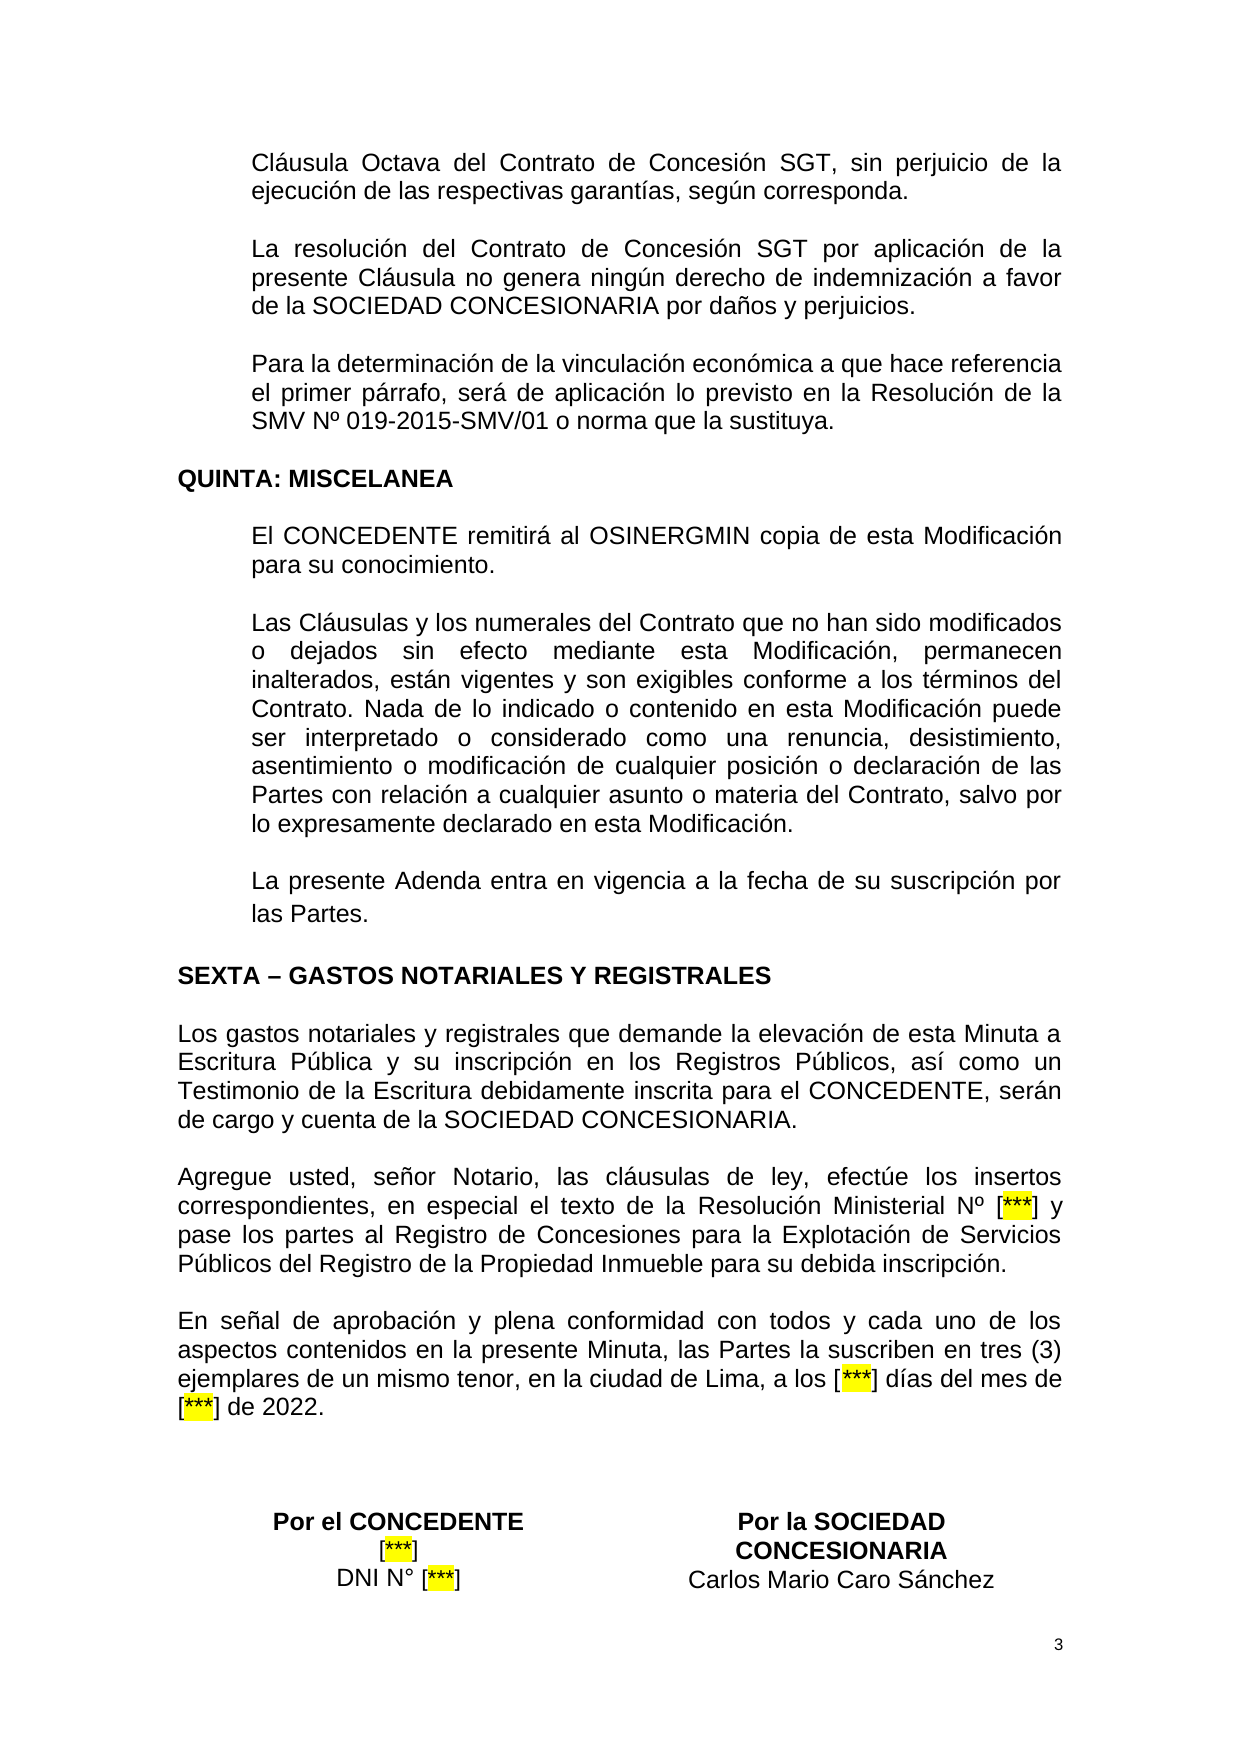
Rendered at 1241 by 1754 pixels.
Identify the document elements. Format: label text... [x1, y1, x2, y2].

text QUINTA: MISCELANEA [177, 464, 1063, 493]
text La resolución del Contrato de Concesión SGT por aplicación de la presente Cláusula no genera ningún derecho de indemnización a favor de la SOCIEDAD CONCESIONARIA por daños y perjuicios. [251, 234, 1063, 320]
text La presente Adenda entra en vigencia a la fecha de su suscripción por las Partes. [251, 866, 1063, 928]
text Agregue usted, señor Notario, las cláusulas de ley, efectúe los insertos correspondientes, en especial el texto de la Resolución Ministerial Nº [***] y pase los partes al Registro de Concesiones para la Explotación de Servicios Públicos del Registro de la Propiedad Inmueble para su debida inscripción. [177, 1162, 1063, 1277]
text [251, 148, 1063, 205]
text Los gastos notariales y registrales que demande la elevación de esta Minuta a Escritura Pública y su inscripción en los Registros Públicos, así como un Testimonio de la Escritura debidamente inscrita para el CONCEDENTE, serán de cargo y cuenta de la SOCIEDAD CONCESIONARIA. [177, 1019, 1063, 1134]
text Para la determinación de la vinculación económica a que hace referencia el primer párrafo, será de aplicación lo previsto en la Resolución de la SMV Nº 019-2015-SMV/01 o norma que la sustituya. [251, 349, 1063, 435]
text El CONCEDENTE remitirá al OSINERGMIN copia de esta Modificación para su conocimiento. [251, 521, 1063, 579]
text SEXTA – GASTOS NOTARIALES Y REGISTRALES [177, 961, 1063, 990]
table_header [177, 1508, 619, 1594]
text En señal de aprobación y plena conformidad con todos y cada uno de los aspectos contenidos en la presente Minuta, las Partes la suscriben en tres (3) ejemplares de un mismo tenor, en la ciudad de Lima, a los [***] días del mes de [***] de 2022. [177, 1306, 1063, 1421]
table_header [620, 1508, 1063, 1594]
text Las Cláusulas y los numerales del Contrato que no han sido modificados o dejados sin efecto mediante esta Modificación, permanecen inalterados, están vigentes y son exigibles conforme a los términos del Contrato. Nada de lo indicado o contenido en esta Modificación puede ser interpretado o considerado como una renuncia, desistimiento, asentimiento o modificación de cualquier posición o declaración de las Partes con relación a cualquier asunto o materia del Contrato, salvo por lo expresamente declarado en esta Modificación. [251, 608, 1063, 838]
